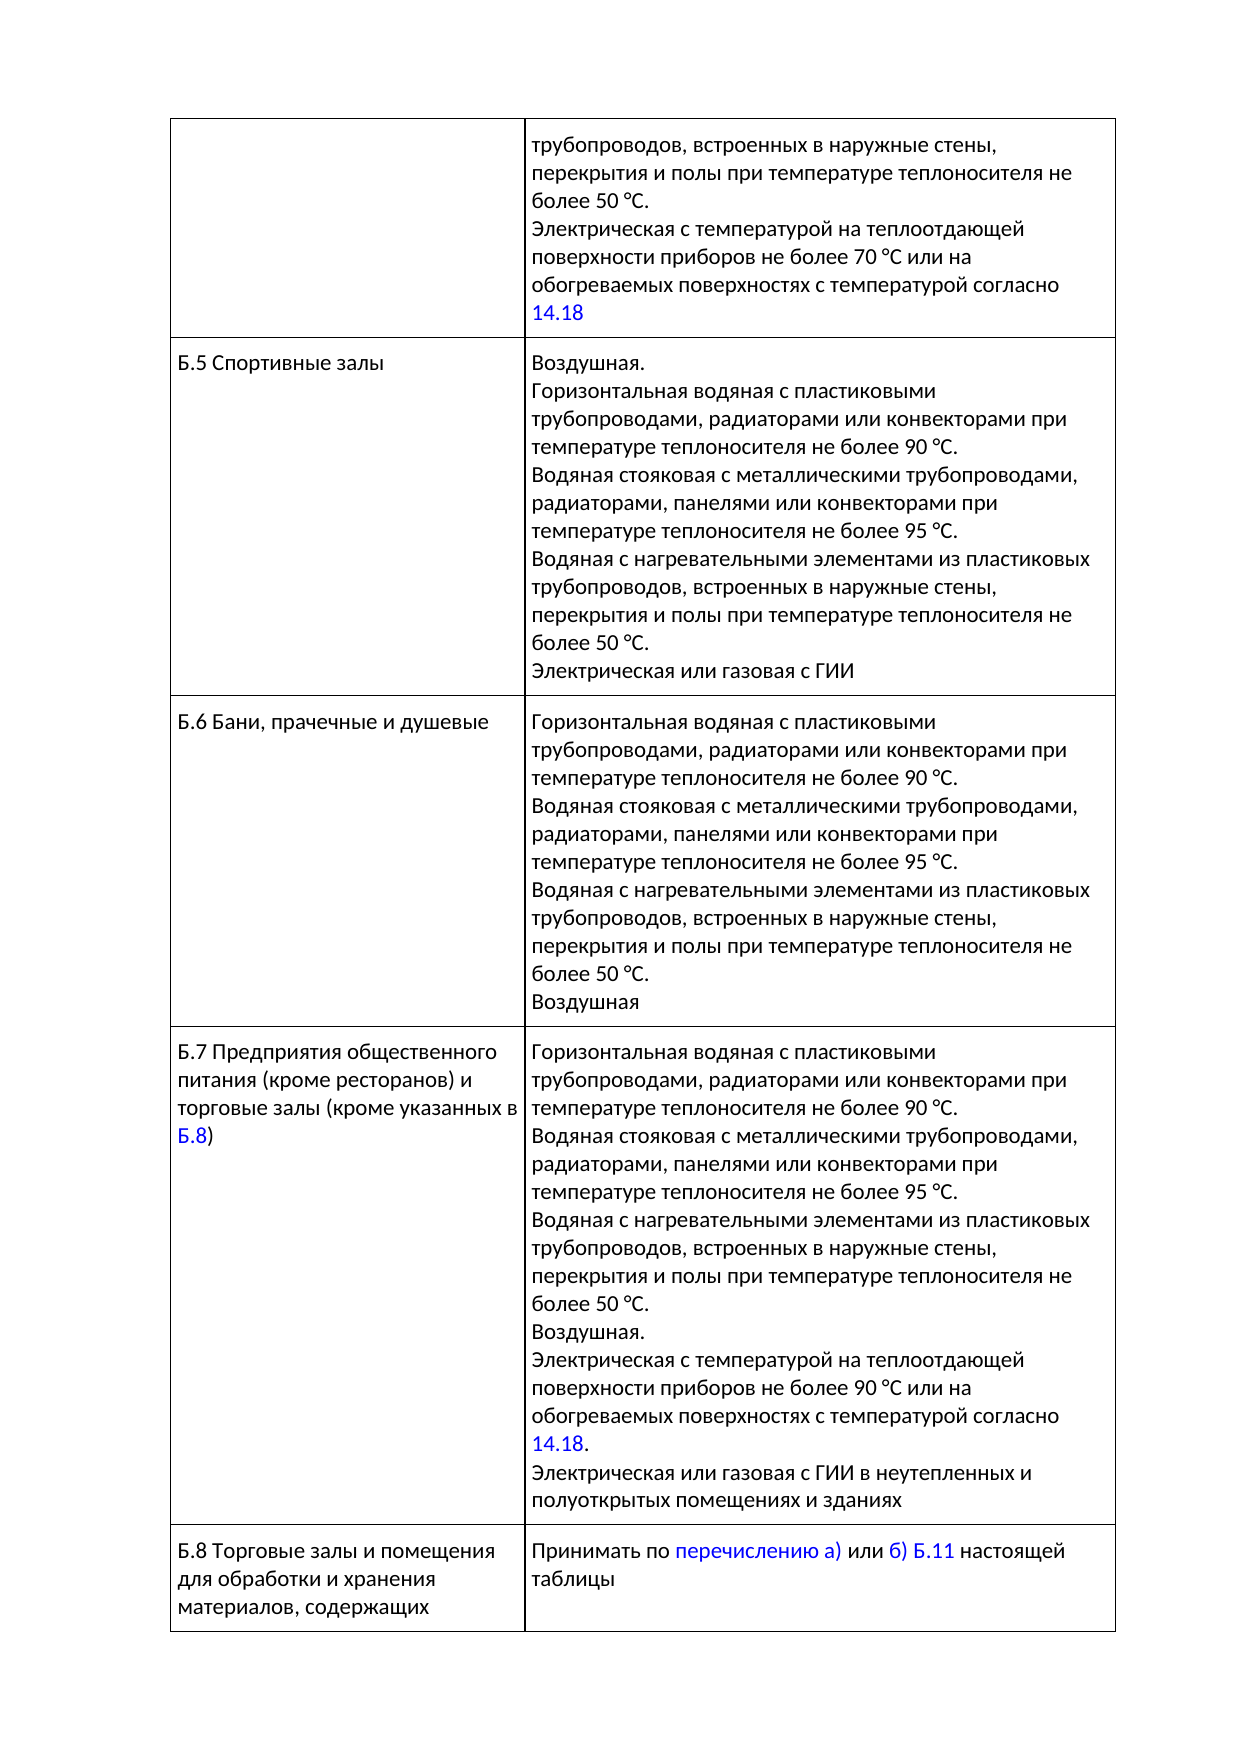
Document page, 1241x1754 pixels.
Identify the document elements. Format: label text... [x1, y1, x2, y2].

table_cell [526, 1525, 1115, 1631]
table_cell Б.7 Предприятия общественного питания (кроме ресторанов) и торговые залы (кроме указанных в Б.8) [171, 1027, 524, 1524]
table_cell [171, 119, 524, 337]
table_cell Б.5 Спортивные залы [171, 338, 524, 695]
table_cell Горизонтальная водяная с пластиковыми трубопроводами, радиаторами или конвекторами при температуре теплоносителя не более 90 °C. Водяная стояковая с металлическими трубопроводами, радиаторами, панелями или конвекторами при температуре теплоносителя не более 95 °C. Водяная с нагревательными элементами из пластиковых трубопроводов, встроенных в наружные стены, перекрытия и полы при температуре теплоносителя не более 50 °C. Воздушная [526, 696, 1115, 1026]
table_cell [526, 119, 1115, 337]
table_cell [171, 1525, 524, 1631]
table_cell Горизонтальная водяная с пластиковыми трубопроводами, радиаторами или конвекторами при температуре теплоносителя не более 90 °C. Водяная стояковая с металлическими трубопроводами, радиаторами, панелями или конвекторами при температуре теплоносителя не более 95 °C. Водяная с нагревательными элементами из пластиковых трубопроводов, встроенных в наружные стены, перекрытия и полы при температуре теплоносителя не более 50 °C. Воздушная. Электрическая с температурой на теплоотдающей поверхности приборов не более 90 °C или на обогреваемых поверхностях с температурой согласно 14.18. Электрическая или газовая с ГИИ в неутепленных и полуоткрытых помещениях и зданиях [526, 1027, 1115, 1524]
table_cell Воздушная. Горизонтальная водяная с пластиковыми трубопроводами, радиаторами или конвекторами при температуре теплоносителя не более 90 °C. Водяная стояковая с металлическими трубопроводами, радиаторами, панелями или конвекторами при температуре теплоносителя не более 95 °C. Водяная с нагревательными элементами из пластиковых трубопроводов, встроенных в наружные стены, перекрытия и полы при температуре теплоносителя не более 50 °C. Электрическая или газовая с ГИИ [526, 338, 1115, 695]
table_cell Б.6 Бани, прачечные и душевые [171, 696, 524, 1026]
